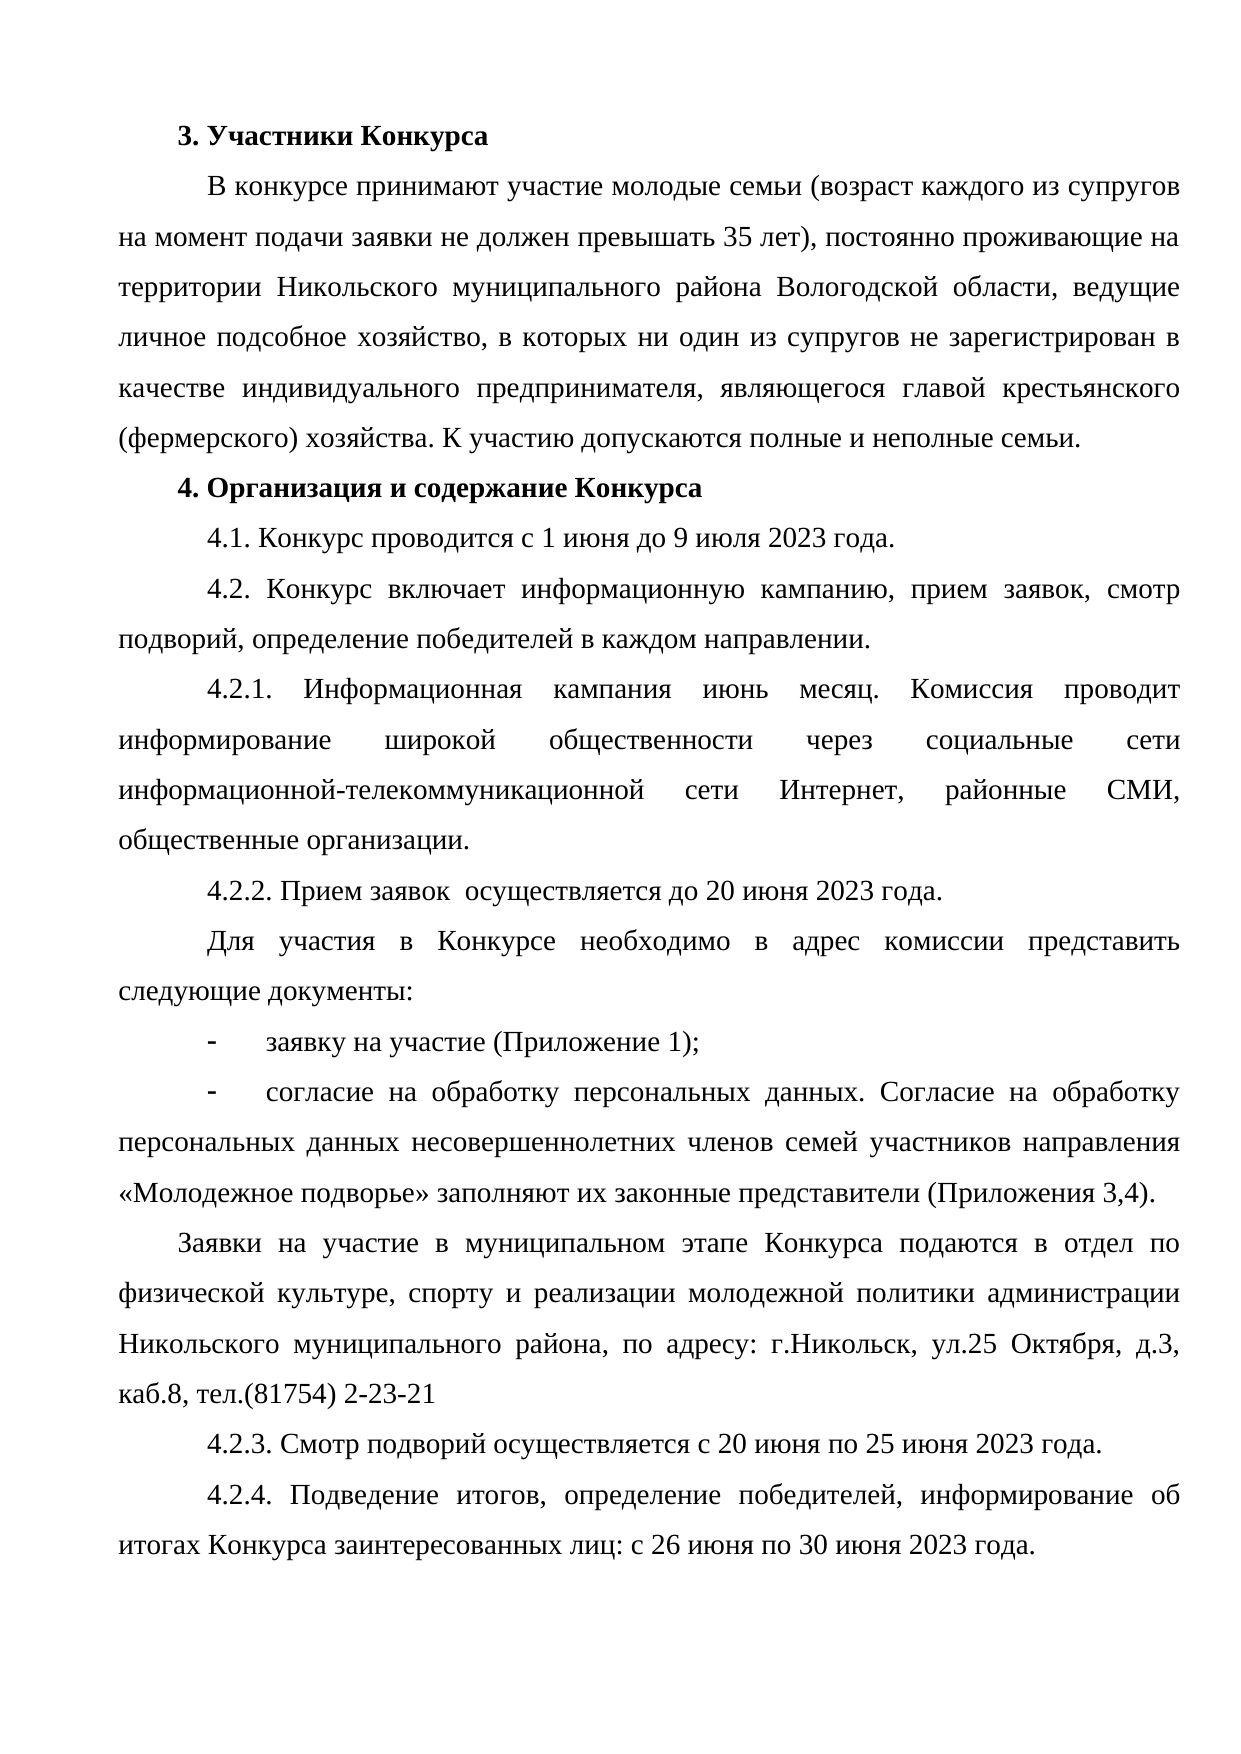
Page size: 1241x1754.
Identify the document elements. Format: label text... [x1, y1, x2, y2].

text Для участия в Конкурсе необходимо в адрес комиссии представить следующие документы: [118, 923, 1181, 1007]
text В конкурсе принимают участие молодые семьи (возраст каждого из супругов на момент подачи заявки не должен превышать 35 лет), постоянно проживающие на территории Никольского муниципального района Вологодской области, ведущие личное подсобное хозяйство, в которых ни один из супругов не зарегистрирован в качестве индивидуального предпринимателя, являющегося главой крестьянского (фермерского) хозяйства. К участию допускаются полные и неполные семьи. [118, 168, 1181, 453]
text 4.2.1. Информационная кампания июнь месяц. Комиссия проводит информирование широкой общественности через социальные сети информационной-телекоммуникационной сети Интернет, районные СМИ, общественные организации. [118, 672, 1181, 856]
text 4.1. Конкурс проводится с 1 июня до 9 июля 2023 года. [118, 521, 1181, 554]
text 4. Организация и содержание Конкурса [118, 470, 1181, 504]
text 4.2.2. Прием заявок осуществляется до 20 июня 2023 года. [118, 873, 1181, 906]
text 4.2. Конкурс включает информационную кампанию, прием заявок, смотр подворий, определение победителей в каждом направлении. [118, 571, 1181, 655]
text 4.2.3. Смотр подворий осуществляется с 20 июня по 25 июня 2023 года. [118, 1426, 1181, 1460]
list заявку на участие (Приложение 1); [118, 1024, 1181, 1057]
text 3. Участники Конкурса [118, 118, 1181, 152]
text Заявки на участие в муниципальном этапе Конкурса подаются в отдел по физической культуре, спорту и реализации молодежной политики администрации Никольского муниципального района, по адресу: г.Никольск, ул.25 Октября, д.3, каб.8, тел.(81754) 2-23-21 [118, 1225, 1181, 1410]
list согласие на обработку персональных данных. Согласие на обработку персональных данных несовершеннолетних членов семей участников направления «Молодежное подворье» заполняют их законные представители (Приложения 3,4). [118, 1074, 1181, 1208]
text 4.2.4. Подведение итогов, определение победителей, информирование об итогах Конкурса заинтересованных лиц: с 26 июня по 30 июня 2023 года. [118, 1477, 1181, 1561]
